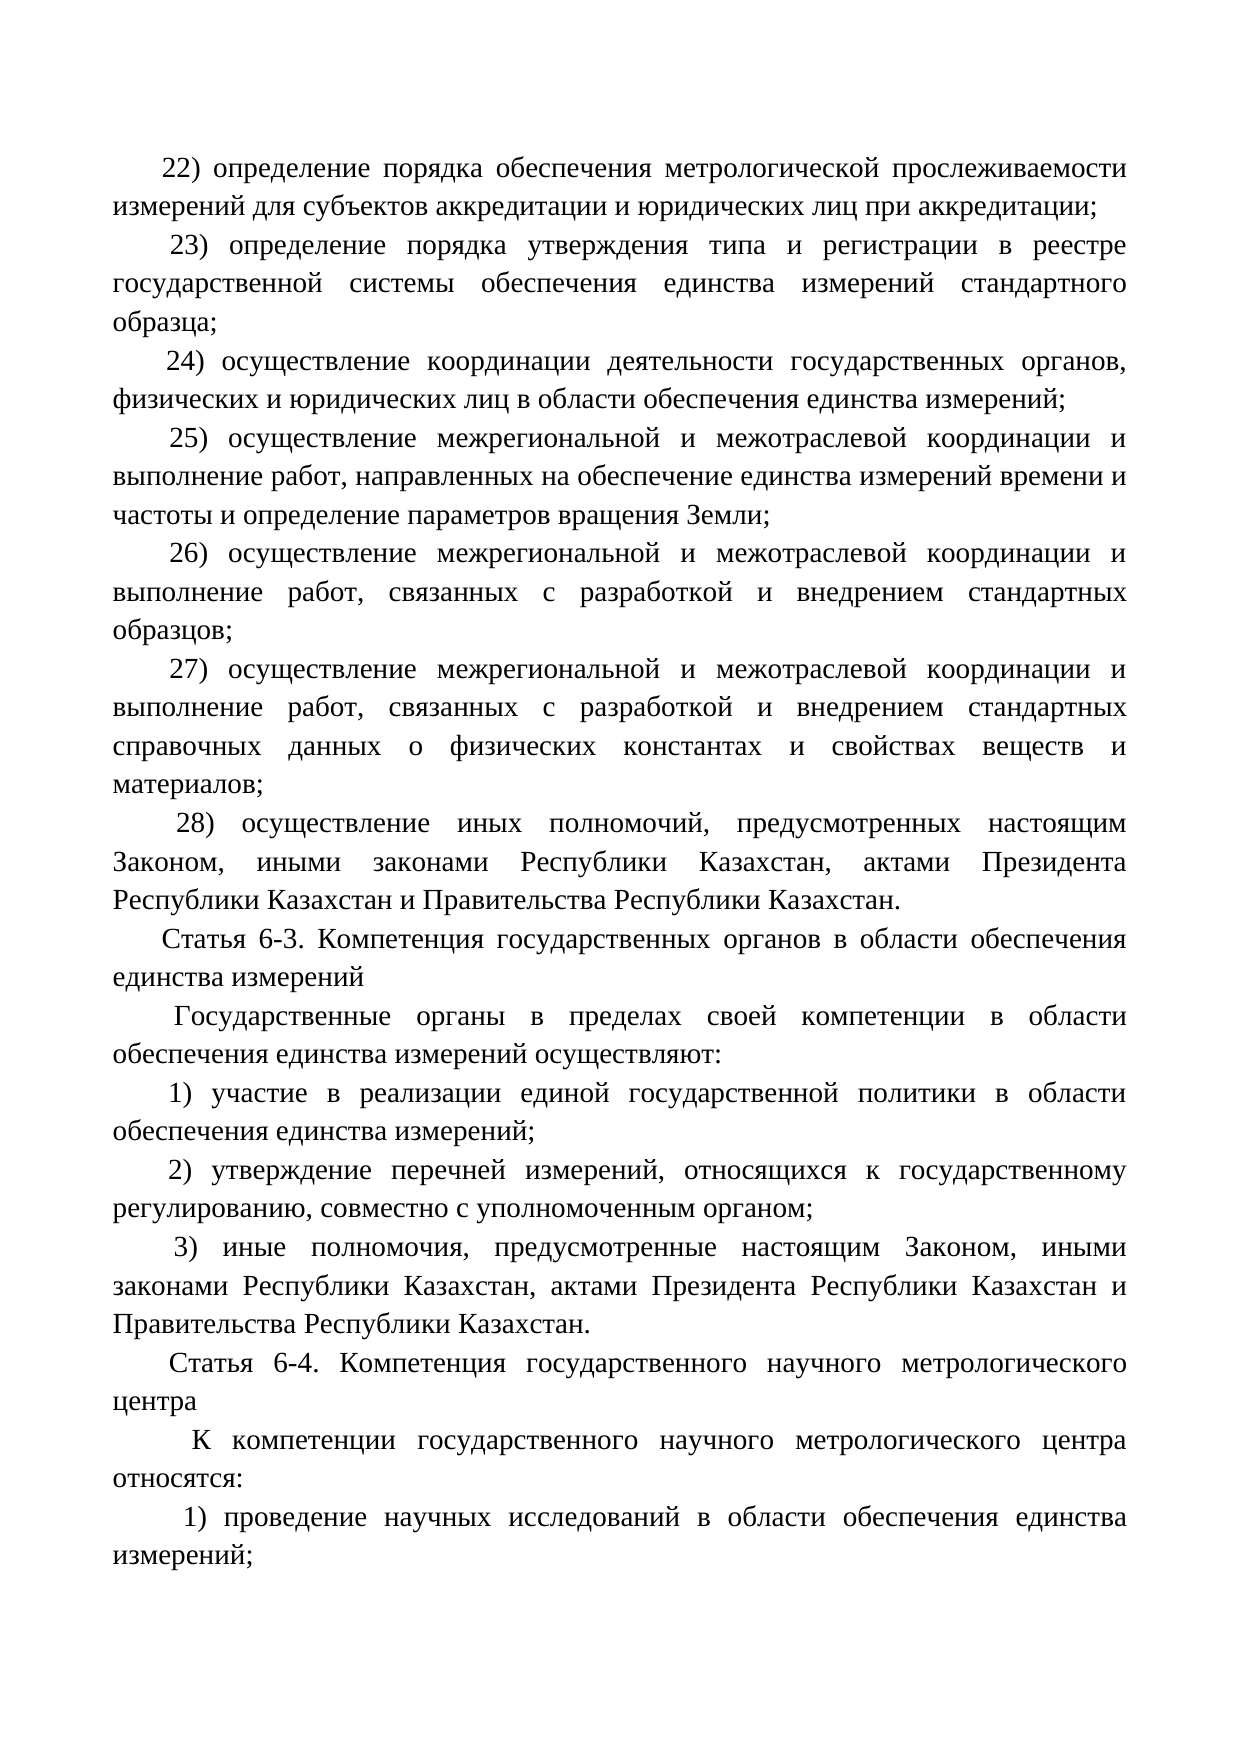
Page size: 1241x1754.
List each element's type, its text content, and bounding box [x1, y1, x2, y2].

text Статья 6-3. Компетенция государственных органов в области обеспечения единства измерений [112, 921, 1128, 993]
text 27) осуществление межрегиональной и межотраслевой координации и выполнение работ, связанных с разработкой и внедрением стандартных справочных данных о физических константах и свойствах веществ и материалов; [112, 651, 1128, 800]
text 25) осуществление межрегиональной и межотраслевой координации и выполнение работ, направленных на обеспечение единства измерений времени и частоты и определение параметров вращения Земли; [112, 420, 1128, 530]
text 2) утверждение перечней измерений, относящихся к государственному регулированию, совместно с уполномоченным органом; [112, 1152, 1128, 1224]
text 22) определение порядка обеспечения метрологической прослеживаемости измерений для субъектов аккредитации и юридических лиц при аккредитации; [112, 150, 1128, 222]
text 1) участие в реализации единой государственной политики в области обеспечения единства измерений; [112, 1075, 1128, 1147]
text К компетенции государственного научного метрологического центра относятся: [112, 1422, 1128, 1494]
text Статья 6-4. Компетенция государственного научного метрологического центра [112, 1345, 1128, 1417]
text 24) осуществление координации деятельности государственных органов, физических и юридических лиц в области обеспечения единства измерений; [112, 343, 1128, 415]
text 28) осуществление иных полномочий, предусмотренных настоящим Законом, иными законами Республики Казахстан, актами Президента Республики Казахстан и Правительства Республики Казахстан. [112, 805, 1128, 916]
text 23) определение порядка утверждения типа и регистрации в реестре государственной системы обеспечения единства измерений стандартного образца; [112, 227, 1128, 338]
text 26) осуществление межрегиональной и межотраслевой координации и выполнение работ, связанных с разработкой и внедрением стандартных образцов; [112, 535, 1128, 646]
text 1) проведение научных исследований в области обеспечения единства измерений; [112, 1499, 1128, 1571]
text 3) иные полномочия, предусмотренные настоящим Законом, иными законами Республики Казахстан, актами Президента Республики Казахстан и Правительства Республики Казахстан. [112, 1229, 1128, 1340]
text Государственные органы в пределах своей компетенции в области обеспечения единства измерений осуществляют: [112, 998, 1128, 1070]
